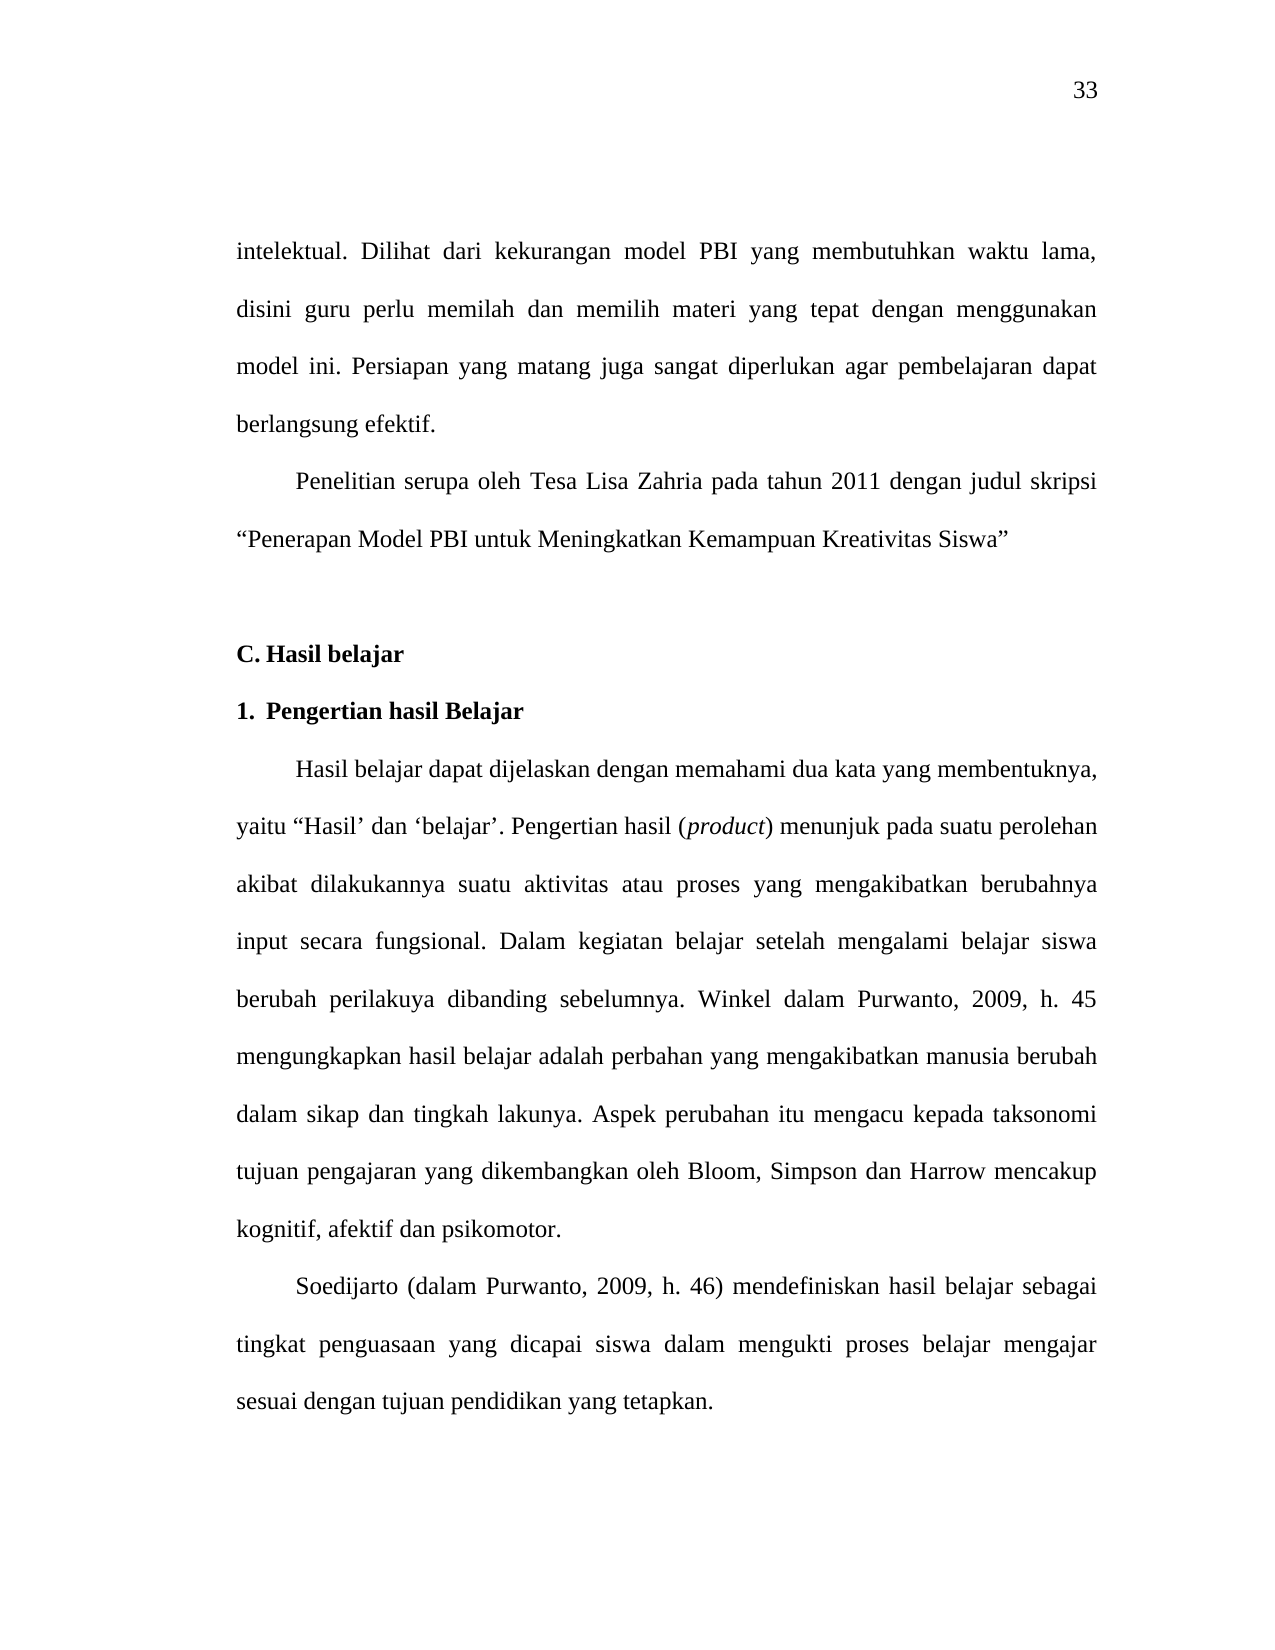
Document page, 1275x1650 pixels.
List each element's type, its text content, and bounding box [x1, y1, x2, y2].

list Pengertian hasil Belajar [236, 696, 1098, 725]
list Hasil belajar dapat dijelaskan dengan memahami dua kata yang membentuknya, yaitu “Hasil’ dan ‘belajar’. Pengertian hasil (product) menunjuk pada suatu perolehan akibat dilakukannya suatu aktivitas atau proses yang mengakibatkan berubahnya input secara fungsional. Dalam kegiatan belajar setelah mengalami belajar siswa berubah perilakuya dibanding sebelumnya. Winkel dalam Purwanto, 2009, h. 45 mengungkapkan hasil belajar adalah perbahan yang mengakibatkan manusia berubah dalam sikap dan tingkah lakunya. Aspek perubahan itu mengacu kepada taksonomi tujuan pengajaran yang dikembangkan oleh Bloom, Simpson dan Harrow mencakup kognitif, afektif dan psikomotor. [236, 754, 1098, 1242]
text Penelitian serupa oleh Tesa Lisa Zahria pada tahun 2011 dengan judul skripsi “Penerapan Model PBI untuk Meningkatkan Kemampuan Kreativitas Siswa” [236, 466, 1098, 552]
list Soedijarto (dalam Purwanto, 2009, h. 46) mendefiniskan hasil belajar sebagai tingkat penguasaan yang dicapai siswa dalam mengukti proses belajar mengajar sesuai dengan tujuan pendidikan yang tetapkan. [236, 1271, 1098, 1415]
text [236, 236, 1098, 437]
list Hasil belajar [236, 639, 1098, 667]
